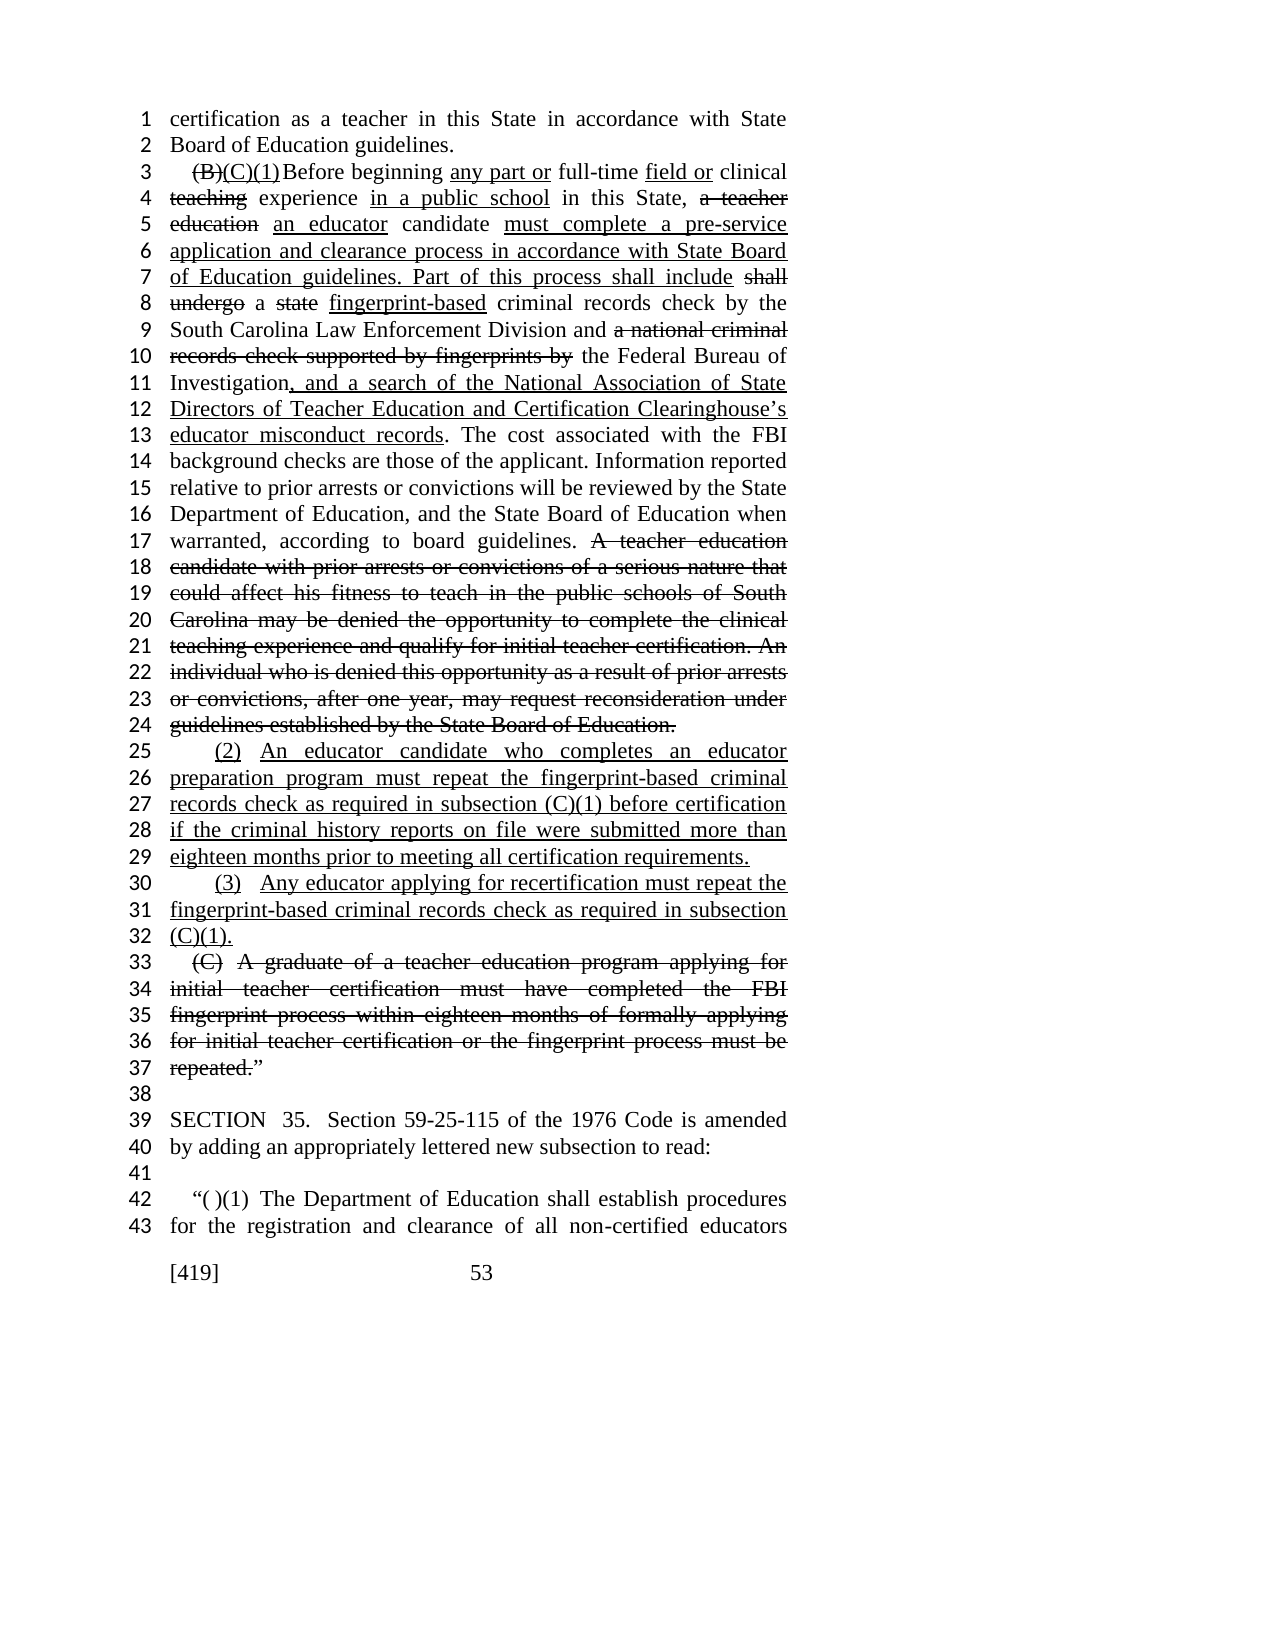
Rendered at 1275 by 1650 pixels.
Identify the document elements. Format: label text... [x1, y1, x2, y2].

text (C) A graduate of a teacher education program applying for initial teacher certification must have completed the FBI fingerprint process within eighteen months of formally applying for initial teacher certification or the fingerprint process must be repeated.” [169, 1016, 787, 1042]
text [169, 1186, 787, 1238]
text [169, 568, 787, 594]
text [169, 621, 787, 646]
text (3) Any educator applying for recertification must repeat the fingerprint-based criminal records check as required in subsection (C)(1). [169, 869, 787, 919]
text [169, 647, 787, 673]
text (2) An educator candidate who completes an educator preparation program must repeat the fingerprint-based criminal records check as required in subsection (C)(1) before certification if the criminal history reports on file were submitted more than eighteen months prior to meeting all certification requirements. [169, 737, 787, 787]
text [169, 105, 787, 158]
text SECTION 35. Section 59-25-115 of the 1976 Code is amended by adding an appropriately lettered new subsection to read: [169, 1106, 787, 1159]
text (3) Any educator applying for recertification must repeat the fingerprint-based criminal records check as required in subsection (C)(1). [169, 920, 787, 948]
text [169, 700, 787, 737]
text (C) A graduate of a teacher education program applying for initial teacher certification must have completed the FBI fingerprint process within eighteen months of formally applying for initial teacher certification or the fingerprint process must be repeated.” [169, 1043, 787, 1080]
text (B)(C)(1) Before beginning any part or full-time field or clinical teaching experience in a public school in this State, a teacher education an educator candidate must complete a pre-service application and clearance process in accordance with State Board of Education guidelines. Part of this process shall include shall undergo a state fingerprint-based criminal records check by the South Carolina Law Enforcement Division and a national criminal records check supported by fingerprints by the Federal Bureau of Investigation, and a search of the National Association of State Directors of Teacher Education and Certification Clearinghouse’s educator misconduct records. The cost associated with the FBI background checks are those of the applicant. Information reported relative to prior arrests or convictions will be reviewed by the State Department of Education, and the State Board of Education when warranted, according to board guidelines. A teacher education candidate with prior arrests or convictions of a serious nature that could affect his fitness to teach in the public schools of South Carolina may be denied the opportunity to complete the clinical teaching experience and qualify for initial teacher certification. An individual who is denied this opportunity as a result of prior arrests or convictions, after one year, may request reconsideration under guidelines established by the State Board of Education. [169, 419, 787, 567]
text (C) A graduate of a teacher education program applying for initial teacher certification must have completed the FBI fingerprint process within eighteen months of formally applying for initial teacher certification or the fingerprint process must be repeated.” [169, 948, 787, 989]
text (B)(C)(1) Before beginning any part or full-time field or clinical teaching experience in a public school in this State, a teacher education an educator candidate must complete a pre-service application and clearance process in accordance with State Board of Education guidelines. Part of this process shall include shall undergo a state fingerprint-based criminal records check by the South Carolina Law Enforcement Division and a national criminal records check supported by fingerprints by the Federal Bureau of Investigation, and a search of the National Association of State Directors of Teacher Education and Certification Clearinghouse’s educator misconduct records. The cost associated with the FBI background checks are those of the applicant. Information reported relative to prior arrests or convictions will be reviewed by the State Department of Education, and the State Board of Education when warranted, according to board guidelines. A teacher education candidate with prior arrests or convictions of a serious nature that could affect his fitness to teach in the public schools of South Carolina may be denied the opportunity to complete the clinical teaching experience and qualify for initial teacher certification. An individual who is denied this opportunity as a result of prior arrests or convictions, after one year, may request reconsideration under guidelines established by the State Board of Education. [169, 261, 787, 418]
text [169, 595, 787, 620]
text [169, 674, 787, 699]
